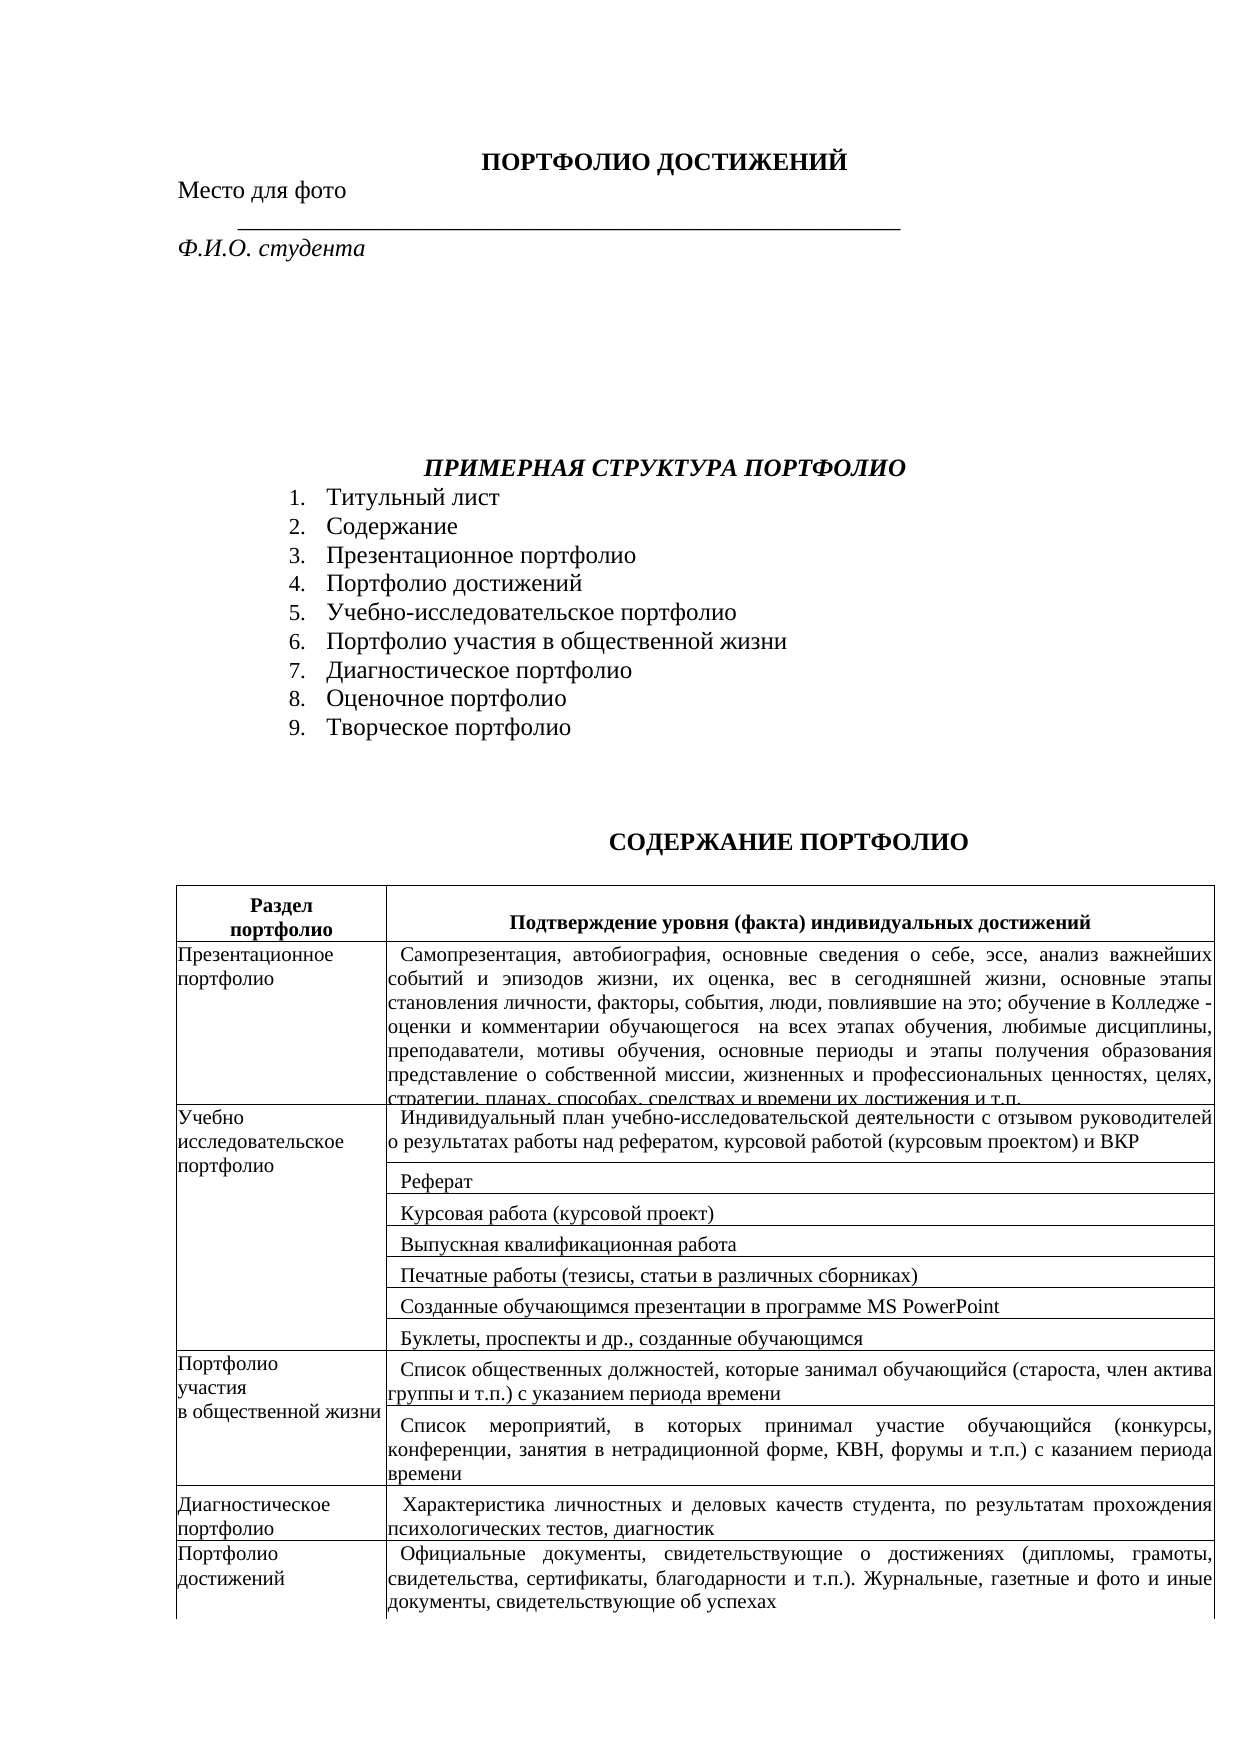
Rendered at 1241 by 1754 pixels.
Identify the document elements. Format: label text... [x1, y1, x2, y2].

list Портфолио участия в общественной жизни [288, 626, 1152, 655]
table_cell Список мероприятий, в которых принимал участие обучающийся (конкурсы, конференции, занятия в нетрадиционной форме, КВН, форумы и т.п.) с казанием периода времени [387, 1406, 1214, 1485]
list Презентационное портфолио [288, 540, 1152, 568]
table_cell Буклеты, проспекты и др., созданные обучающимся [387, 1319, 1214, 1349]
table_cell Учебно исследовательское портфолио [177, 1105, 386, 1349]
text ПОРТФОЛИО ДОСТИЖЕНИЙ [177, 147, 1152, 176]
table_cell Печатные работы (тезисы, статьи в различных сборниках) [387, 1257, 1214, 1287]
text Место для фото [177, 176, 1141, 204]
text СОДЕРЖАНИЕ ПОРТФОЛИО [608, 827, 1152, 856]
list Титульный лист [288, 482, 1152, 511]
table_cell Официальные документы, свидетельствующие о достижениях (дипломы, грамоты, свидетельства, сертификаты, благодарности и т.п.). Журнальные, газетные и фото и иные документы, свидетельствующие об успехах [387, 1541, 1214, 1619]
list Творческое портфолио [288, 712, 1152, 741]
text ПРИМЕРНАЯ СТРУКТУРА ПОРТФОЛИО [177, 453, 1152, 482]
table_cell Курсовая работа (курсовой проект) [387, 1194, 1214, 1224]
table_cell Диагностическое портфолио [177, 1486, 386, 1540]
table_cell Индивидуальный план учебно-исследовательской деятельности с отзывом руководителей о результатах работы над рефератом, курсовой работой (курсовым проектом) и ВКР [387, 1105, 1214, 1162]
table_cell Портфолио участия в общественной жизни [177, 1351, 386, 1485]
table_cell Выпускная квалификационная работа [387, 1226, 1214, 1256]
table_cell Презентационное портфолио [177, 942, 386, 1104]
list Портфолио достижений [288, 568, 1152, 597]
text _____________________________________________________ [177, 204, 1141, 233]
list Оценочное портфолио [288, 683, 1152, 712]
list Учебно-исследовательское портфолио [288, 597, 1152, 626]
table_header Раздел портфолио [177, 886, 386, 941]
table_cell Характеристика личностных и деловых качеств студента, по результатам прохождения психологических тестов, диагностик [387, 1486, 1214, 1540]
table_cell Реферат [387, 1163, 1214, 1193]
table_header Подтверждение уровня (факта) индивидуальных достижений [387, 886, 1214, 941]
table_cell Созданные обучающимся презентации в программе MS PowerPoint [387, 1288, 1214, 1318]
list Диагностическое портфолио [288, 655, 1152, 683]
list Содержание [288, 511, 1152, 540]
table_cell Список общественных должностей, которые занимал обучающийся (староста, член актива группы и т.п.) с указанием периода времени [387, 1351, 1214, 1404]
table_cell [177, 1541, 386, 1619]
text Ф.И.О. студента [177, 233, 1152, 262]
table_cell Самопрезентация, автобиография, основные сведения о себе, эссе, анализ важнейших событий и эпизодов жизни, их оценка, вес в сегодняшней жизни, основные этапы становления личности, факторы, события, люди, повлиявшие на это; обучение в Колледже - оценки и комментарии обучающегося на всех этапах обучения, любимые дисциплины, преподаватели, мотивы обучения, основные периоды и этапы получения образования представление о собственной миссии, жизненных и профессиональных ценностях, целях, стратегии, планах, способах, средствах и времени их достижения и т.п. [387, 942, 1214, 1104]
